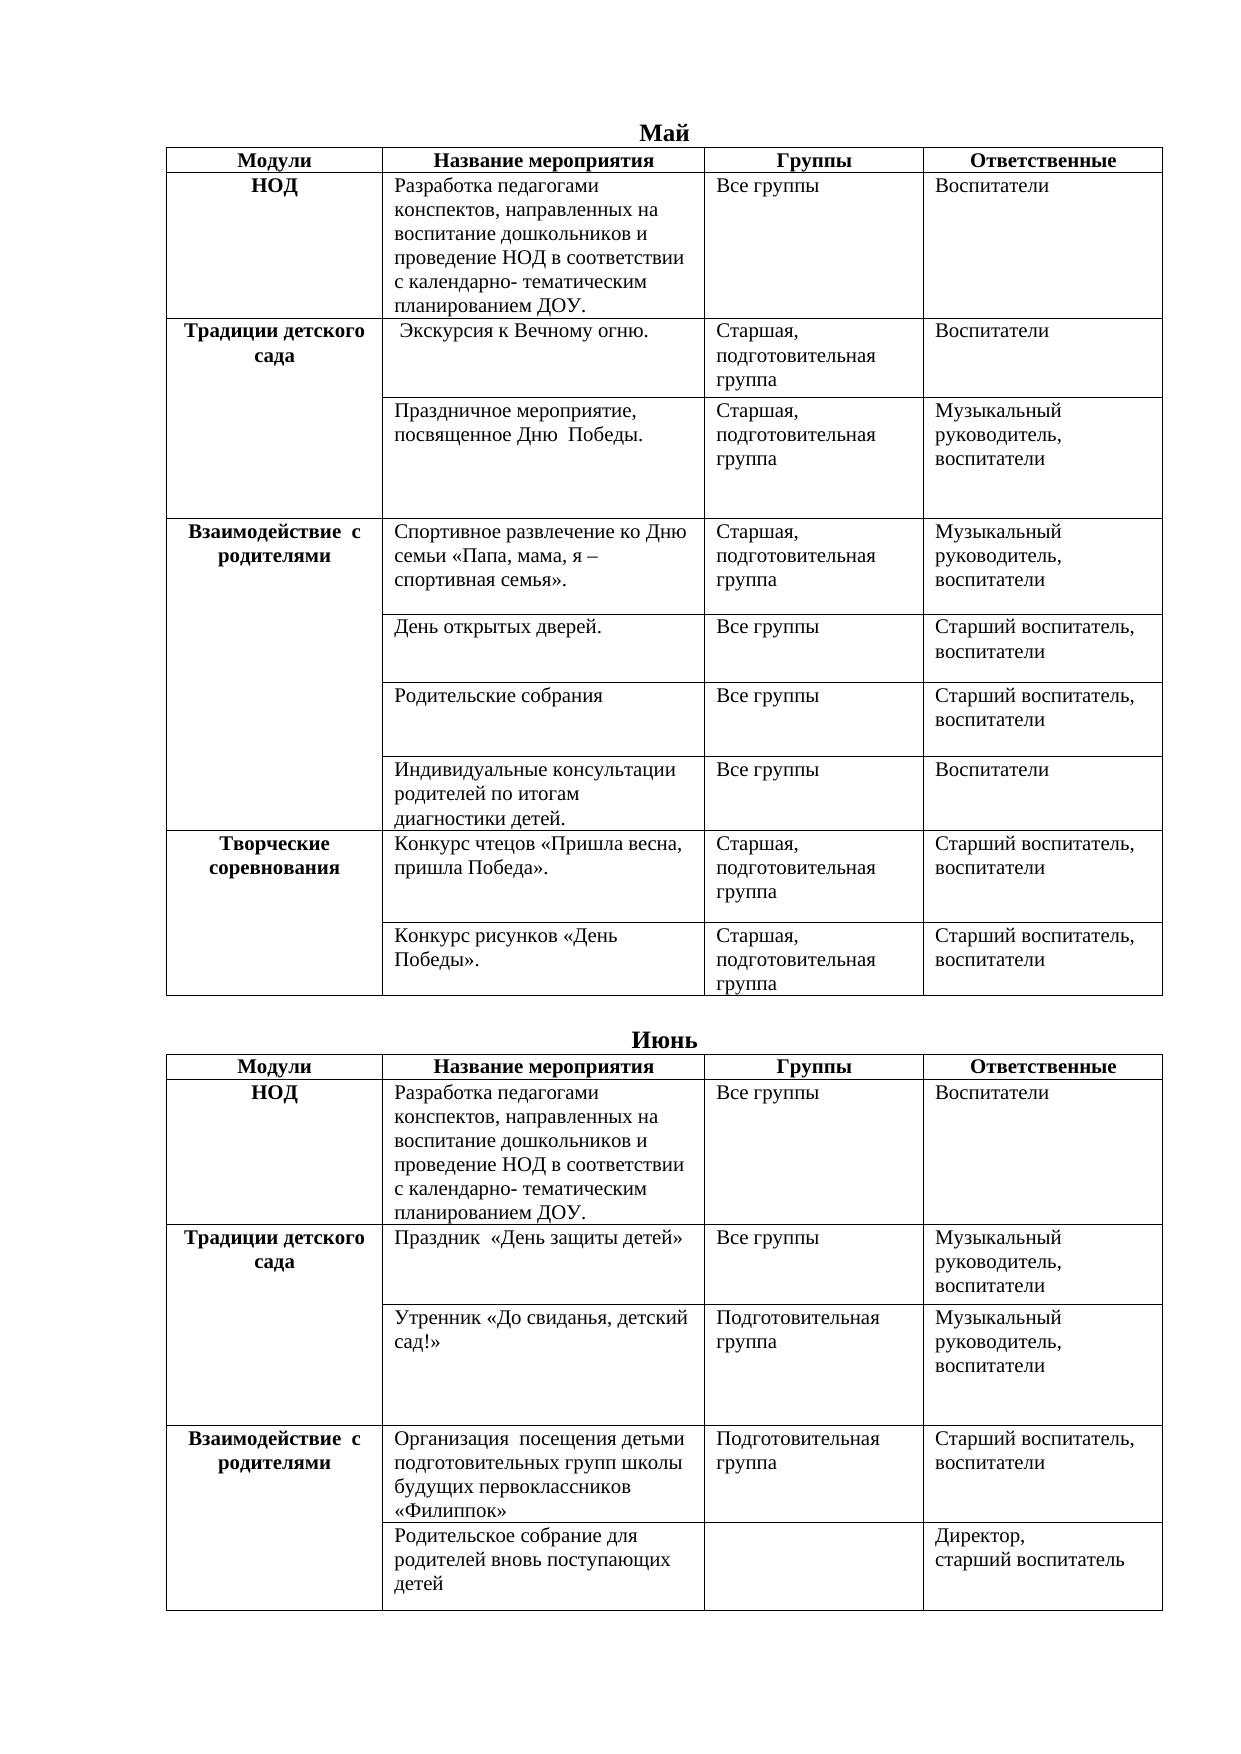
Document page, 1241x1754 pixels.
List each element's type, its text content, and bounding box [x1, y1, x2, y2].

table_cell День открытых дверей. [383, 615, 704, 682]
table_cell Старший воспитатель, воспитатели [924, 615, 1162, 682]
table_cell Старшая, подготовительная группа [705, 398, 923, 518]
table_header Группы [705, 148, 923, 172]
table_header Ответственные [924, 148, 1162, 172]
table_cell Все группы [705, 173, 923, 317]
table_cell Все группы [705, 1225, 923, 1304]
table_cell Взаимодействие с родителями [167, 519, 382, 829]
table_cell Праздничное мероприятие, посвященное Дню Победы. [383, 398, 704, 518]
table_cell Разработка педагогами конспектов, направленных на воспитание дошкольников и проведение НОД в соответствии с календарно- тематическим планированием ДОУ. [383, 1080, 704, 1224]
table_cell Разработка педагогами конспектов, направленных на воспитание дошкольников и проведение НОД в соответствии с календарно- тематическим планированием ДОУ. [383, 173, 704, 317]
table_cell Индивидуальные консультации родителей по итогам диагностики детей. [383, 757, 704, 829]
table_cell Спортивное развлечение ко Дню семьи «Папа, мама, я – спортивная семья». [383, 519, 704, 613]
table_cell Праздник «День защиты детей» [383, 1225, 704, 1304]
table_cell НОД [167, 1080, 382, 1224]
table_cell Воспитатели [924, 757, 1162, 829]
table_header Ответственные [924, 1055, 1162, 1078]
table_cell Конкурс чтецов «Пришла весна, пришла Победа». [383, 831, 704, 922]
table_cell Воспитатели [924, 1080, 1162, 1224]
table_cell Все группы [705, 757, 923, 829]
table_cell Конкурс рисунков «День Победы». [383, 923, 704, 995]
table_cell Старшая, подготовительная группа [705, 923, 923, 995]
table_cell Старший воспитатель, воспитатели [924, 1426, 1162, 1522]
table_header Группы [705, 1055, 923, 1078]
table_header Название мероприятия [383, 148, 704, 172]
table_header Модули [167, 1055, 382, 1078]
table_header Название мероприятия [383, 1055, 704, 1078]
table_cell Старшая, подготовительная группа [705, 831, 923, 922]
table_header Модули [167, 148, 382, 172]
table_cell Музыкальный руководитель, воспитатели [924, 1305, 1162, 1425]
table_cell Взаимодействие с родителями [167, 1426, 382, 1610]
table_cell Организация посещения детьми подготовительных групп школы будущих первоклассников «Филиппок» [383, 1426, 704, 1522]
table_cell Экскурсия к Вечному огню. [383, 319, 704, 397]
table_cell Подготовительная группа [705, 1426, 923, 1522]
table_cell Все группы [705, 1080, 923, 1224]
table_cell Родительское собрание для родителей вновь поступающих детей [383, 1523, 704, 1610]
table_cell Старшая, подготовительная группа [705, 519, 923, 613]
text Май [177, 118, 1152, 147]
table_cell Все группы [705, 683, 923, 756]
table_cell Старший воспитатель, воспитатели [924, 683, 1162, 756]
table_cell Музыкальный руководитель, воспитатели [924, 398, 1162, 518]
table_cell Воспитатели [924, 173, 1162, 317]
table_cell Музыкальный руководитель, воспитатели [924, 1225, 1162, 1304]
table_cell Подготовительная группа [705, 1305, 923, 1425]
table_cell [705, 1523, 923, 1610]
table_cell Старшая, подготовительная группа [705, 319, 923, 397]
table_cell НОД [167, 173, 382, 317]
table_cell Старший воспитатель, воспитатели [924, 831, 1162, 922]
table_cell Директор, старший воспитатель [924, 1523, 1162, 1610]
table_cell Традиции детского сада [167, 319, 382, 518]
table_cell Старший воспитатель, воспитатели [924, 923, 1162, 995]
table_cell Традиции детского сада [167, 1225, 382, 1425]
table_cell Родительские собрания [383, 683, 704, 756]
table_cell Музыкальный руководитель, воспитатели [924, 519, 1162, 613]
table_cell Утренник «До свиданья, детский сад!» [383, 1305, 704, 1425]
table_cell Творческие соревнования [167, 831, 382, 995]
text Июнь [177, 1025, 1152, 1053]
table_cell Все группы [705, 615, 923, 682]
table_cell Воспитатели [924, 319, 1162, 397]
